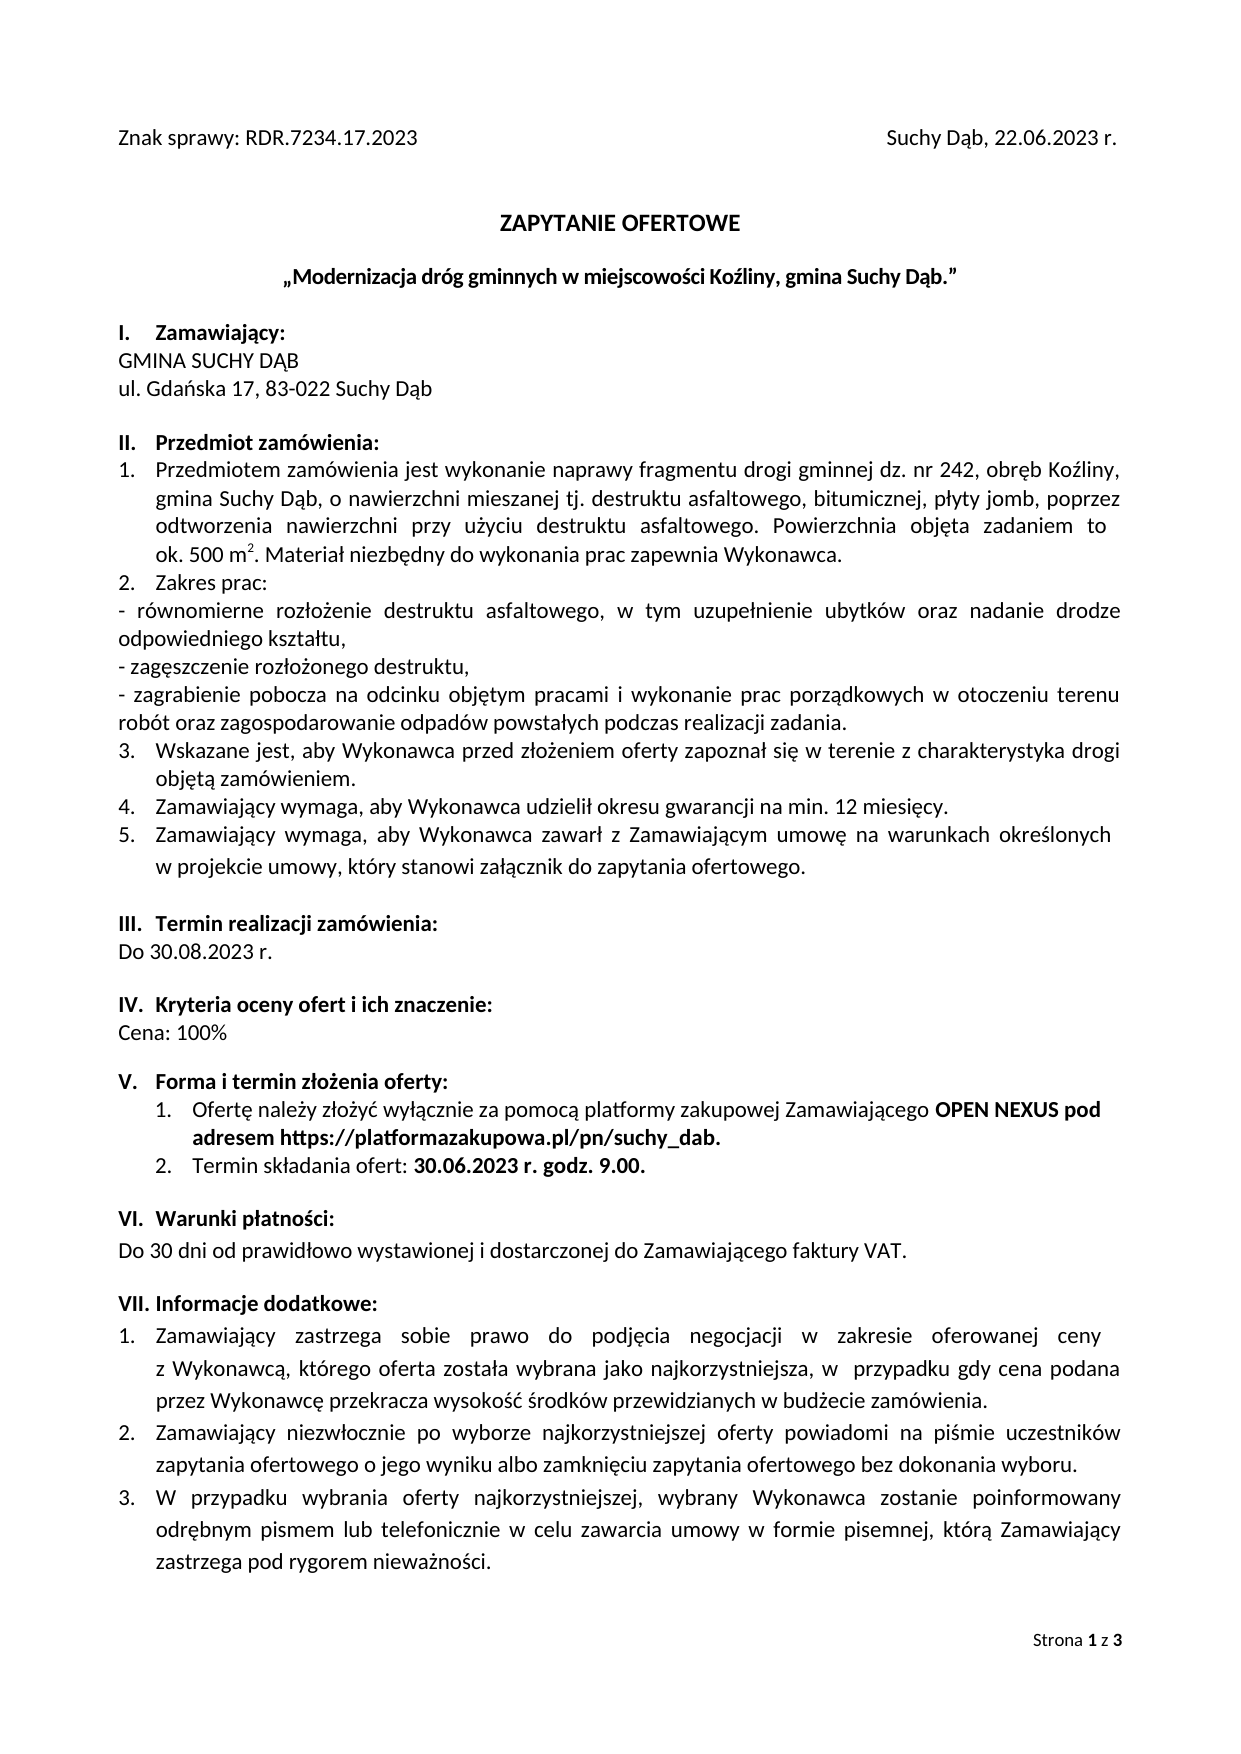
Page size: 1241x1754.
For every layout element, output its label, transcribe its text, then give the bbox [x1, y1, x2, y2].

list Zamawiający wymaga, aby Wykonawca udzielił okresu gwarancji na min. 12 miesięcy. [118, 792, 1122, 820]
list Zamawiający niezwłocznie po wyborze najkorzystniejszej oferty powiadomi na piśmie uczestników zapytania ofertowego o jego wyniku albo zamknięciu zapytania ofertowego bez dokonania wyboru. [118, 1418, 1122, 1478]
list Ofertę należy złożyć wyłącznie za pomocą platformy zakupowej Zamawiającego OPEN NEXUS pod adresem https://platformazakupowa.pl/pn/suchy_dab. [154, 1095, 1122, 1151]
text - zagęszczenie rozłożonego destruktu, [118, 652, 1122, 680]
text - równomierne rozłożenie destruktu asfaltowego, w tym uzupełnienie ubytków oraz nadanie drodze odpowiedniego kształtu, [118, 596, 1122, 652]
list Termin realizacji zamówienia: [118, 909, 1122, 937]
text Do 30 dni od prawidłowo wystawionej i dostarczonej do Zamawiającego faktury VAT. [118, 1236, 1122, 1264]
text Do 30.08.2023 r. [118, 937, 1122, 965]
text GMINA SUCHY DĄB [118, 347, 1122, 374]
list Przedmiot zamówienia: [118, 428, 1122, 456]
text Cena: 100% [118, 1018, 1122, 1046]
text ZAPYTANIE OFERTOWE [118, 207, 1122, 237]
list Zakres prac: [118, 568, 1122, 596]
text ul. Gdańska 17, 83-022 Suchy Dąb [118, 374, 1122, 403]
list Zamawiający wymaga, aby Wykonawca zawarł z Zamawiającym umowę na warunkach określonych w projekcie umowy, który stanowi załącznik do zapytania ofertowego. [118, 820, 1122, 880]
list Forma i termin złożenia oferty: [118, 1067, 1122, 1095]
text „Modernizacja dróg gminnych w miejscowości Koźliny, gmina Suchy Dąb.” [118, 262, 1122, 291]
list W przypadku wybrania oferty najkorzystniejszej, wybrany Wykonawca zostanie poinformowany odrębnym pismem lub telefonicznie w celu zawarcia umowy w formie pisemnej, którą Zamawiający zastrzega pod rygorem nieważności. [118, 1483, 1122, 1575]
text Znak sprawy: RDR.7234.17.2023 Suchy Dąb, 22.06.2023 r. [118, 123, 1122, 151]
list Kryteria oceny ofert i ich znaczenie: [118, 990, 1122, 1018]
list Termin składania ofert: 30.06.2023 r. godz. 9.00. [155, 1151, 1122, 1179]
list Informacje dodatkowe: [118, 1289, 1122, 1317]
list Przedmiotem zamówienia jest wykonanie naprawy fragmentu drogi gminnej dz. nr 242, obręb Koźliny, gmina Suchy Dąb, o nawierzchni mieszanej tj. destruktu asfaltowego, bitumicznej, płyty jomb, poprzez odtworzenia nawierzchni przy użyciu destruktu asfaltowego. Powierzchnia objęta zadaniem to ok. 500 m2. Materiał niezbędny do wykonania prac zapewnia Wykonawca. [118, 456, 1122, 568]
text - zagrabienie pobocza na odcinku objętym pracami i wykonanie prac porządkowych w otoczeniu terenu robót oraz zagospodarowanie odpadów powstałych podczas realizacji zadania. [118, 680, 1122, 736]
list Warunki płatności: [118, 1204, 1122, 1232]
list Zamawiający zastrzega sobie prawo do podjęcia negocjacji w zakresie oferowanej ceny z Wykonawcą, którego oferta została wybrana jako najkorzystniejsza, w przypadku gdy cena podana przez Wykonawcę przekracza wysokość środków przewidzianych w budżecie zamówienia. [118, 1322, 1122, 1414]
list Zamawiający: [118, 318, 1122, 347]
list Wskazane jest, aby Wykonawca przed złożeniem oferty zapoznał się w terenie z charakterystyka drogi objętą zamówieniem. [118, 736, 1122, 792]
